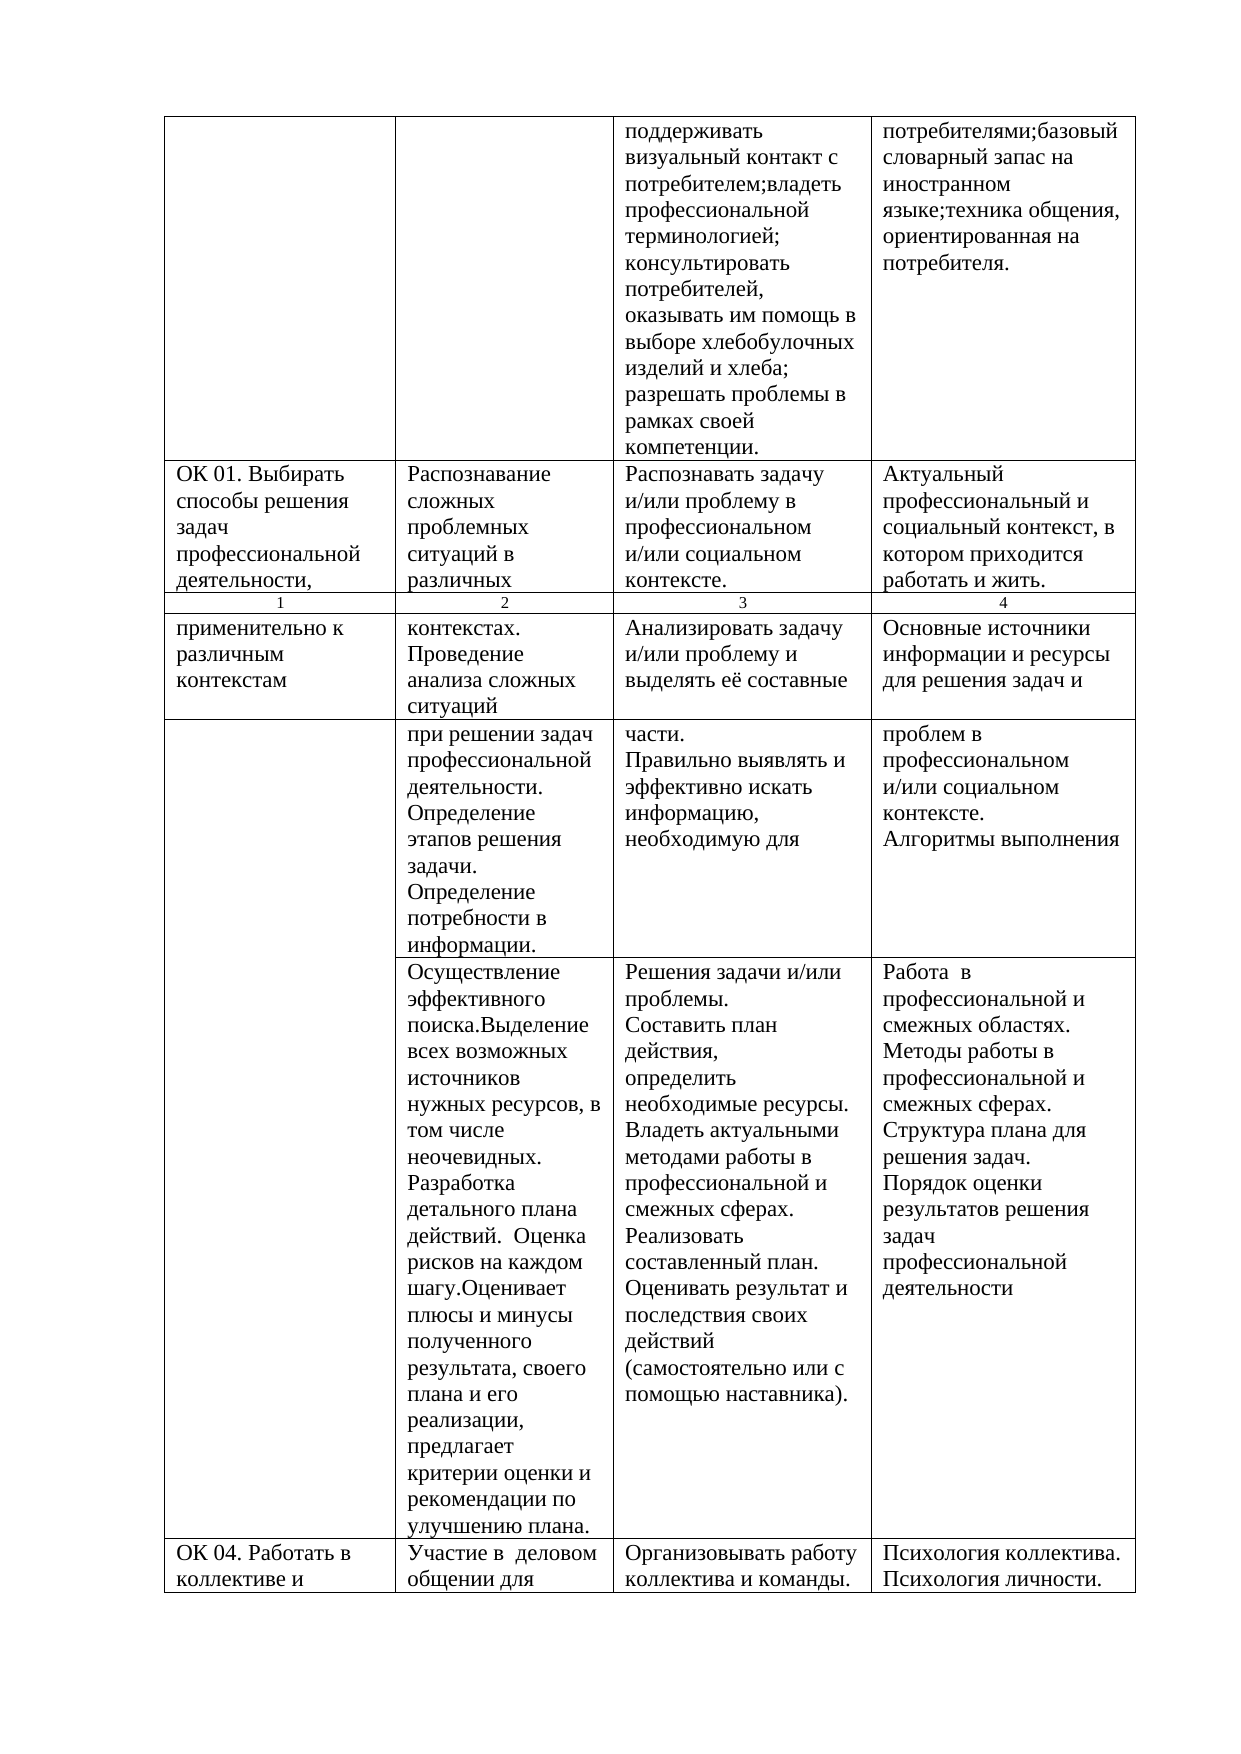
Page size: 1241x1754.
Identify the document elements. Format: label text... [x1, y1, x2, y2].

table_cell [614, 1539, 871, 1592]
table_cell контекстах. Проведение анализа сложных ситуаций [396, 614, 613, 719]
table_cell ОК 01. Выбирать способы решения задач профессиональной деятельности, [165, 461, 395, 592]
table_cell 2 [396, 593, 613, 612]
table_cell проблем в профессиональном и/или социальном контексте. Алгоритмы выполнения [872, 720, 1135, 957]
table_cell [396, 1539, 613, 1592]
table_cell Распознавать задачу и/или проблему в профессиональном и/или социальном контексте. [614, 461, 871, 592]
table_cell применительно к различным контекстам [165, 614, 395, 719]
table_cell Работа в профессиональной и смежных областях. Методы работы в профессиональной и смежных сферах. Структура плана для решения задач. Порядок оценки результатов решения задач профессиональной деятельности [872, 958, 1135, 1538]
table_cell Основные источники информации и ресурсы для решения задач и [872, 614, 1135, 719]
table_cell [872, 117, 1135, 459]
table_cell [165, 1539, 395, 1592]
table_cell [165, 720, 395, 1538]
table_cell Анализировать задачу и/или проблему и выделять её составные [614, 614, 871, 719]
table_cell Распознавание сложных проблемных ситуаций в различных [396, 461, 613, 592]
table_cell Решения задачи и/или проблемы. Составить план действия, определить необходимые ресурсы. Владеть актуальными методами работы в профессиональной и смежных сферах. Реализовать составленный план. Оценивать результат и последствия своих действий (самостоятельно или с помощью наставника). [614, 958, 871, 1538]
table_cell 3 [614, 593, 871, 612]
table_cell 4 [872, 593, 1135, 612]
table_cell 1 [165, 593, 395, 612]
table_cell Актуальный профессиональный и социальный контекст, в котором приходится работать и жить. [872, 461, 1135, 592]
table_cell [614, 117, 871, 459]
table_cell при решении задач профессиональной деятельности. Определение этапов решения задачи. Определение потребности в информации. [396, 720, 613, 957]
table_cell части. Правильно выявлять и эффективно искать информацию, необходимую для [614, 720, 871, 957]
table_cell Осуществление эффективного поиска.Выделение всех возможных источников нужных ресурсов, в том числе неочевидных. Разработка детального плана действий. Оценка рисков на каждом шагу.Оценивает плюсы и минусы полученного результата, своего плана и его реализации, предлагает критерии оценки и рекомендации по улучшению плана. [396, 958, 613, 1538]
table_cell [872, 1539, 1135, 1592]
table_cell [396, 117, 613, 459]
